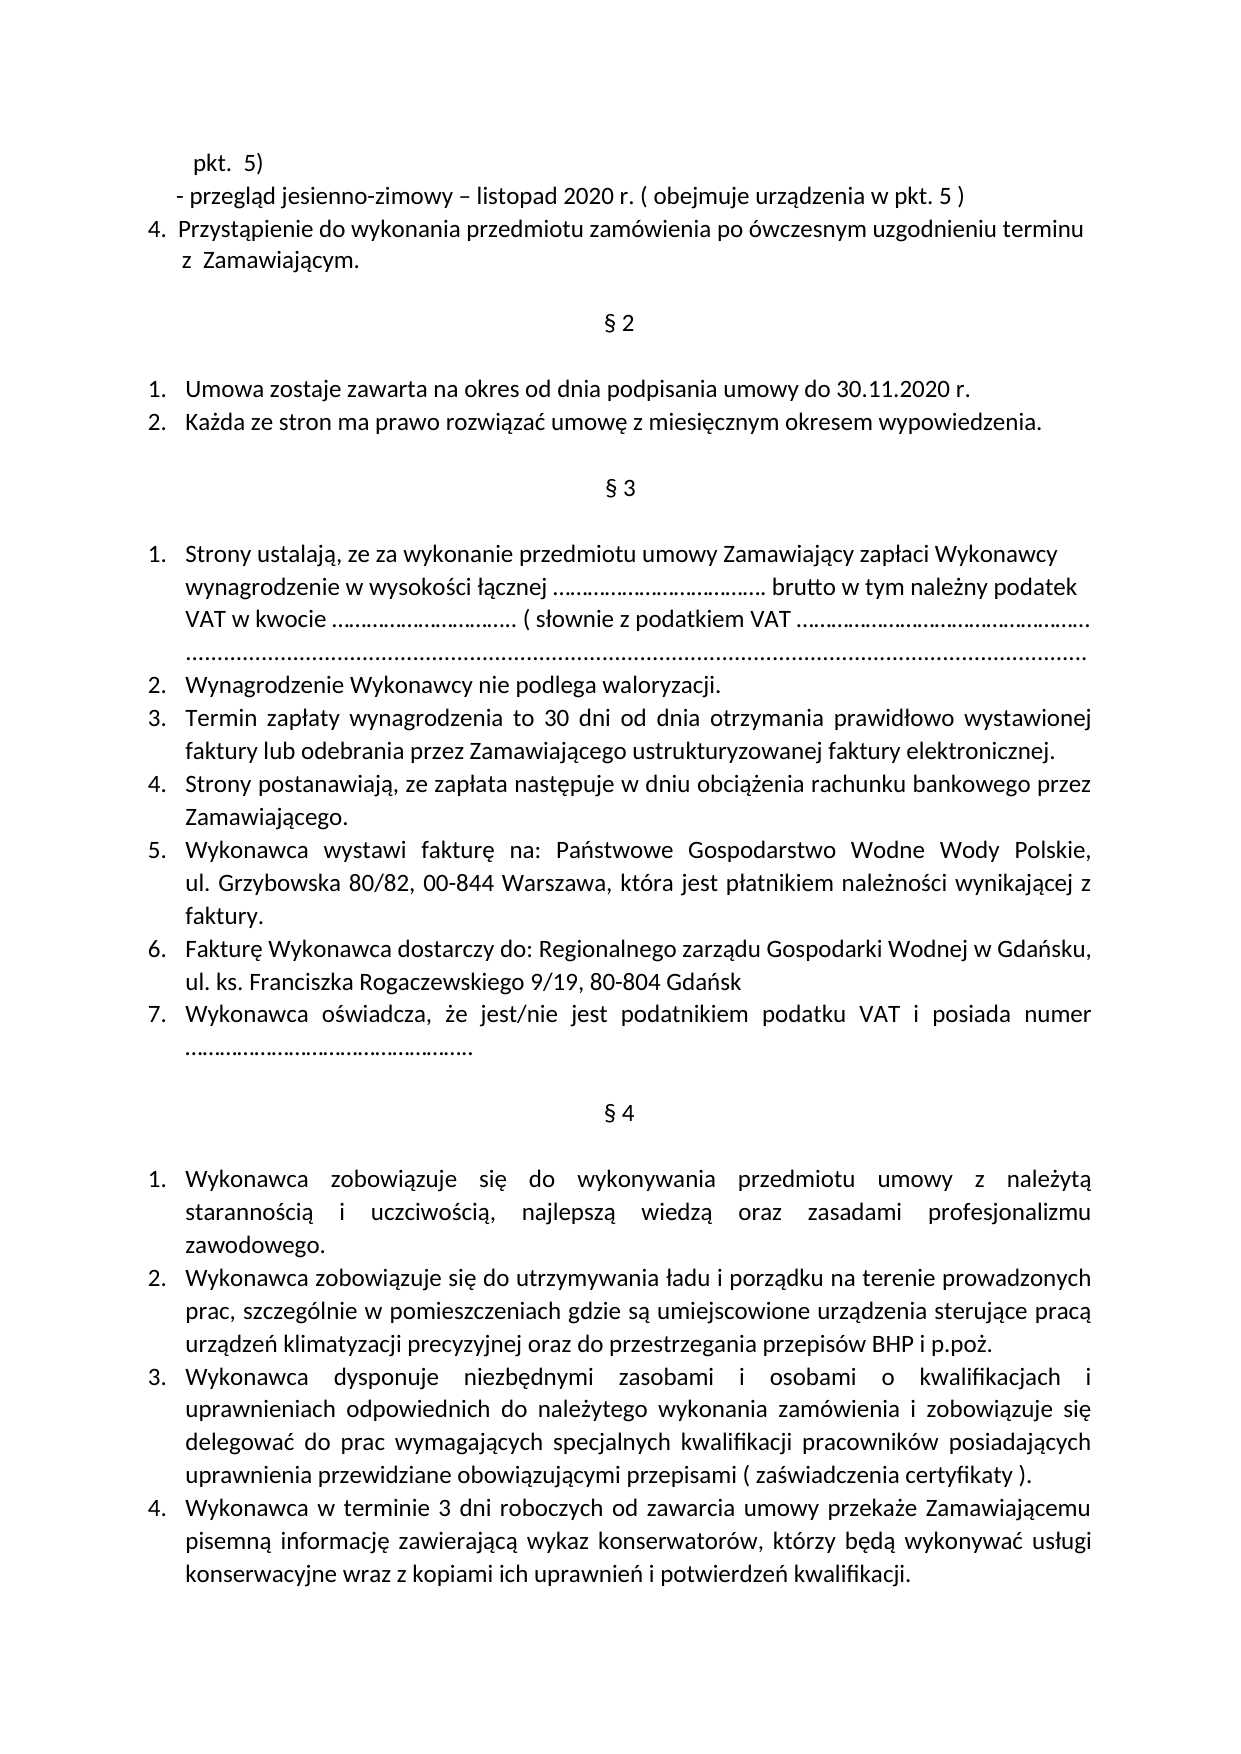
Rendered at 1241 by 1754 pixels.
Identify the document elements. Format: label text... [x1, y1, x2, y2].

list Wykonawca wystawi fakturę na: Państwowe Gospodarstwo Wodne Wody Polskie, ul. Grzybowska 80/82, 00-844 Warszawa, która jest płatnikiem należności wynikającej z faktury. [148, 834, 1093, 930]
list Termin zapłaty wynagrodzenia to 30 dni od dnia otrzymania prawidłowo wystawionej faktury lub odebrania przez Zamawiającego ustrukturyzowanej faktury elektronicznej. [148, 702, 1093, 766]
list Wykonawca zobowiązuje się do wykonywania przedmiotu umowy z należytą starannością i uczciwością, najlepszą wiedzą oraz zasadami profesjonalizmu zawodowego. [148, 1163, 1093, 1259]
list Wykonawca zobowiązuje się do utrzymywania ładu i porządku na terenie prowadzonych prac, szczególnie w pomieszczeniach gdzie są umiejscowione urządzenia sterujące pracą urządzeń klimatyzacji precyzyjnej oraz do przestrzegania przepisów BHP i p.poż. [148, 1262, 1093, 1358]
text § 3 [148, 472, 1093, 502]
list Wykonawca w terminie 3 dni roboczych od zawarcia umowy przekaże Zamawiającemu pisemną informację zawierającą wykaz konserwatorów, którzy będą wykonywać usługi konserwacyjne wraz z kopiami ich uprawnień i potwierdzeń kwalifikacji. [148, 1492, 1093, 1589]
list § 4 [185, 1097, 1093, 1128]
list Fakturę Wykonawca dostarczy do: Regionalnego zarządu Gospodarki Wodnej w Gdańsku, ul. ks. Franciszka Rogaczewskiego 9/19, 80-804 Gdańsk [148, 933, 1093, 996]
list Wynagrodzenie Wykonawcy nie podlega waloryzacji. [148, 669, 1093, 700]
list Umowa zostaje zawarta na okres od dnia podpisania umowy do 30.11.2020 r. [148, 373, 1093, 404]
text - przegląd jesienno-zimowy – listopad 2020 r. ( obejmuje urządzenia w pkt. 5 ) [148, 181, 1093, 211]
list Wykonawca dysponuje niezbędnymi zasobami i osobami o kwalifikacjach i uprawnieniach odpowiednich do należytego wykonania zamówienia i zobowiązuje się delegować do prac wymagających specjalnych kwalifikacji pracowników posiadających uprawnienia przewidziane obowiązującymi przepisami ( zaświadczenia certyfikaty ). [148, 1361, 1093, 1490]
list Wykonawca oświadcza, że jest/nie jest podatnikiem podatku VAT i posiada numer ………………………………………….. [148, 999, 1093, 1062]
text z Zamawiającym. [148, 244, 1093, 274]
list Strony postanawiają, ze zapłata następuje w dniu obciążenia rachunku bankowego przez Zamawiającego. [148, 768, 1093, 832]
list § 2 [185, 307, 1093, 338]
text pkt. 5) [148, 148, 1093, 178]
list Każda ze stron ma prawo rozwiązać umowę z miesięcznym okresem wypowiedzenia. [148, 406, 1093, 437]
text 4. Przystąpienie do wykonania przedmiotu zamówienia po ówczesnym uzgodnieniu terminu [148, 213, 1093, 244]
list ............................................................................................................................................... [185, 637, 1093, 667]
list Strony ustalają, ze za wykonanie przedmiotu umowy Zamawiający zapłaci Wykonawcy wynagrodzenie w wysokości łącznej ………………………………. brutto w tym należny podatek VAT w kwocie ………………………….. ( słownie z podatkiem VAT …………………………………………… [148, 538, 1093, 634]
